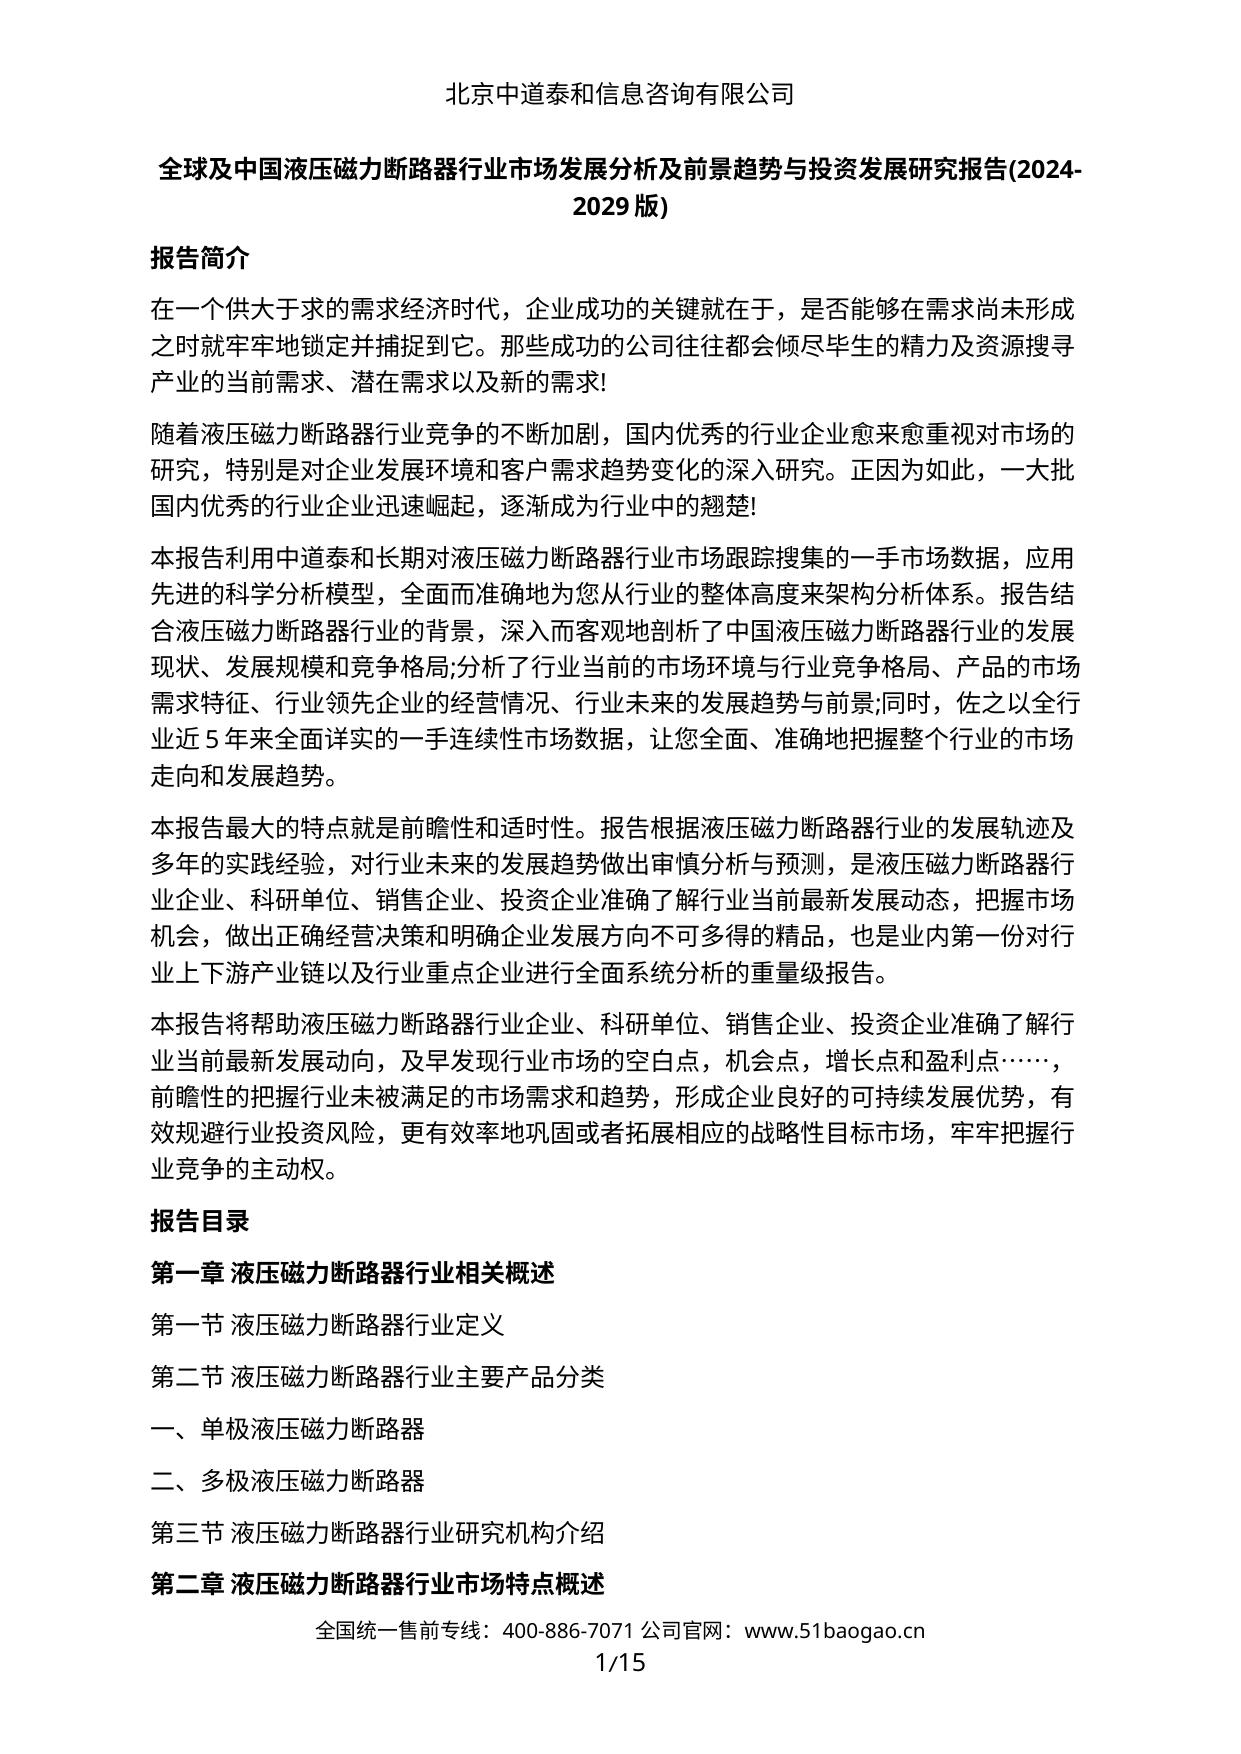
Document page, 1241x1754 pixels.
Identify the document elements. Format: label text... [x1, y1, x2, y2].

text 一、单极液压磁力断路器 [150, 1409, 1090, 1446]
text 第一章 液压磁力断路器行业相关概述 [150, 1254, 1090, 1290]
text 第二节 液压磁力断路器行业主要产品分类 [150, 1357, 1090, 1394]
text 报告简介 [150, 238, 1090, 274]
text 全球及中国液压磁力断路器行业市场发展分析及前景趋势与投资发展研究报告(2024-2029版) [150, 150, 1090, 222]
text 随着液压磁力断路器行业竞争的不断加剧，国内优秀的行业企业愈来愈重视对市场的研究，特别是对企业发展环境和客户需求趋势变化的深入研究。正因为如此，一大批国内优秀的行业企业迅速崛起，逐渐成为行业中的翘楚! [150, 414, 1090, 523]
text 本报告最大的特点就是前瞻性和适时性。报告根据液压磁力断路器行业的发展轨迹及多年的实践经验，对行业未来的发展趋势做出审慎分析与预测，是液压磁力断路器行业企业、科研单位、销售企业、投资企业准确了解行业当前最新发展动态，把握市场机会，做出正确经营决策和明确企业发展方向不可多得的精品，也是业内第一份对行业上下游产业链以及行业重点企业进行全面系统分析的重量级报告。 [150, 808, 1090, 989]
text 在一个供大于求的需求经济时代，企业成功的关键就在于，是否能够在需求尚未形成之时就牢牢地锁定并捕捉到它。那些成功的公司往往都会倾尽毕生的精力及资源搜寻产业的当前需求、潜在需求以及新的需求! [150, 290, 1090, 399]
text 本报告利用中道泰和长期对液压磁力断路器行业市场跟踪搜集的一手市场数据，应用先进的科学分析模型，全面而准确地为您从行业的整体高度来架构分析体系。报告结合液压磁力断路器行业的背景，深入而客观地剖析了中国液压磁力断路器行业的发展现状、发展规模和竞争格局;分析了行业当前的市场环境与行业竞争格局、产品的市场需求特征、行业领先企业的经营情况、行业未来的发展趋势与前景;同时，佐之以全行业近5年来全面详实的一手连续性市场数据，让您全面、准确地把握整个行业的市场走向和发展趋势。 [150, 539, 1090, 792]
text 第一节 液压磁力断路器行业定义 [150, 1306, 1090, 1342]
text 报告目录 [150, 1202, 1090, 1238]
text 二、多极液压磁力断路器 [150, 1461, 1090, 1497]
text 本报告将帮助液压磁力断路器行业企业、科研单位、销售企业、投资企业准确了解行业当前最新发展动向，及早发现行业市场的空白点，机会点，增长点和盈利点……，前瞻性的把握行业未被满足的市场需求和趋势，形成企业良好的可持续发展优势，有效规避行业投资风险，更有效率地巩固或者拓展相应的战略性目标市场，牢牢把握行业竞争的主动权。 [150, 1005, 1090, 1186]
text 第三节 液压磁力断路器行业研究机构介绍 [150, 1513, 1090, 1549]
text 第二章 液压磁力断路器行业市场特点概述 [150, 1565, 1090, 1601]
